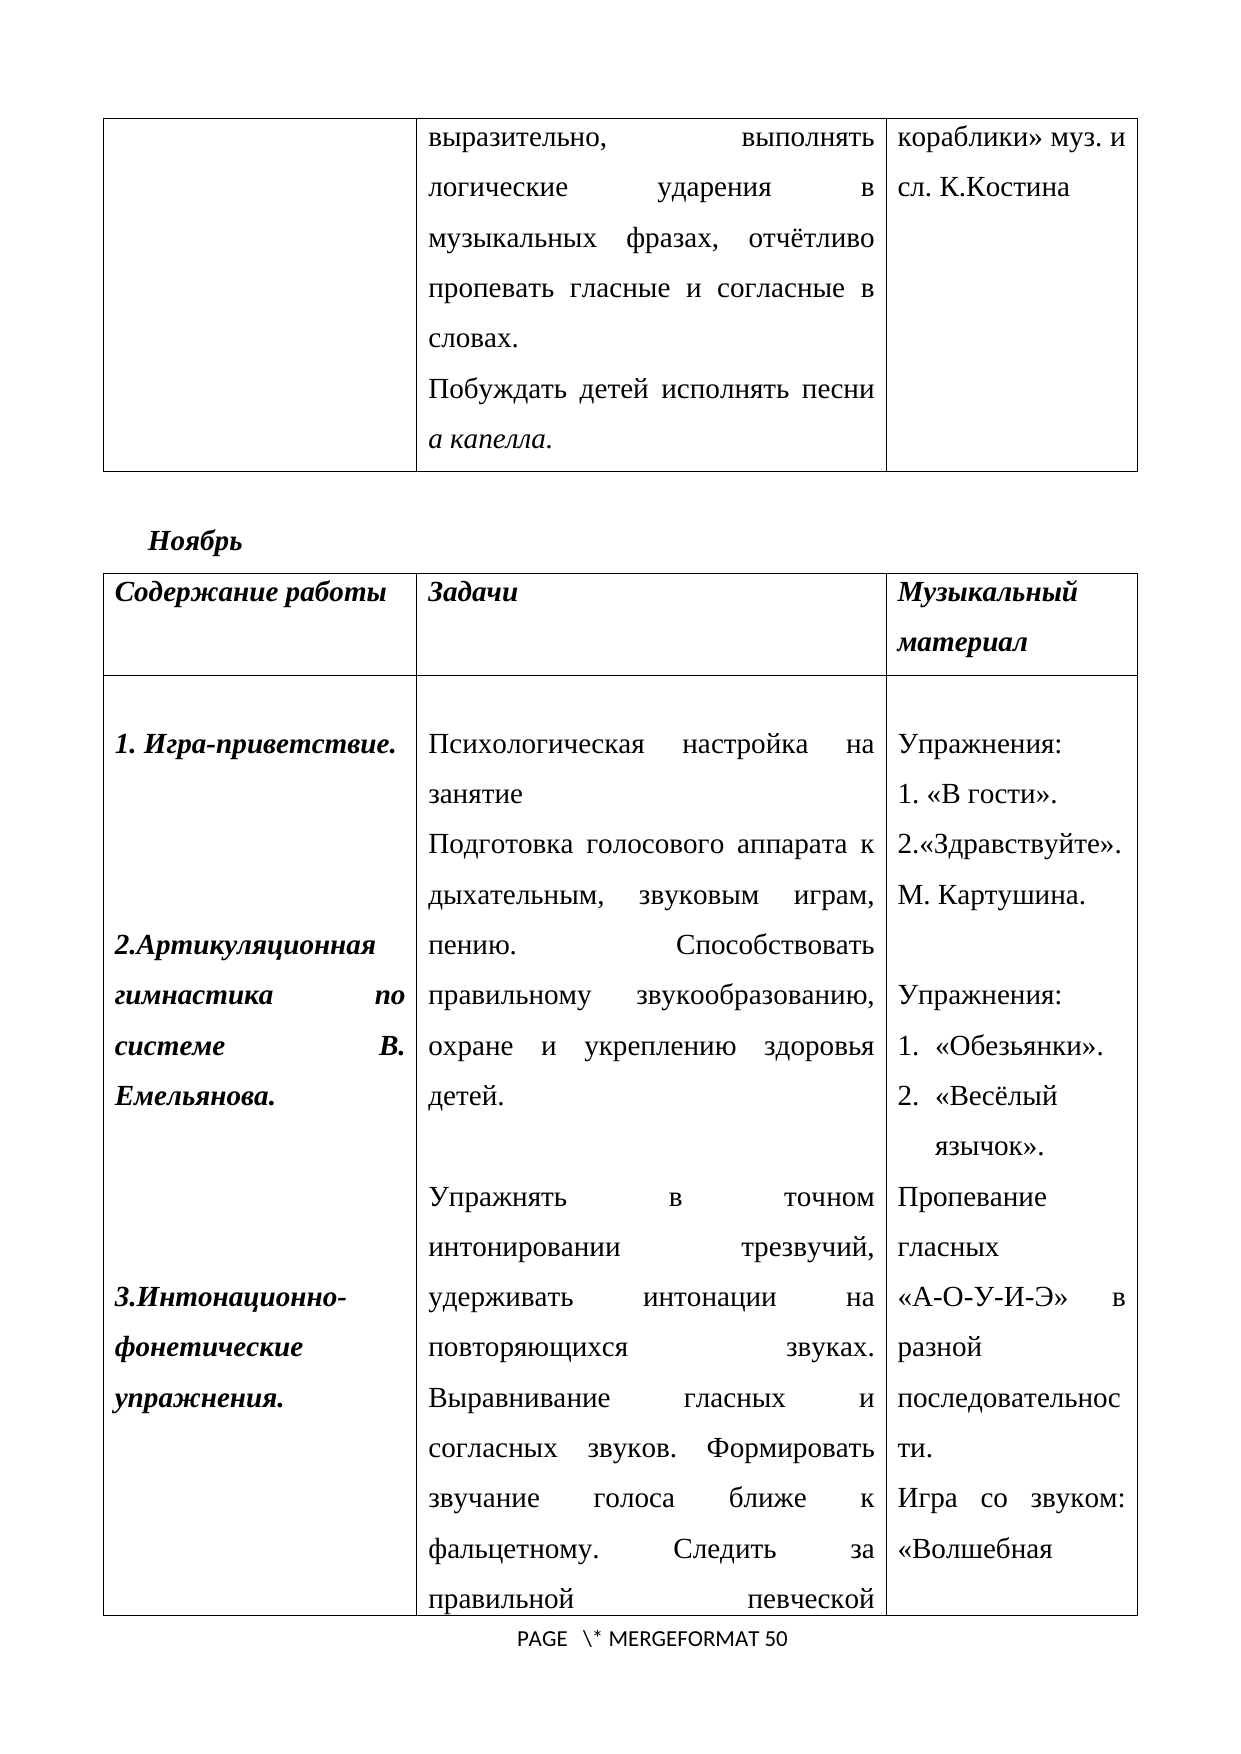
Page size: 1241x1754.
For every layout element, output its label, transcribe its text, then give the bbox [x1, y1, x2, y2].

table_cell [104, 676, 416, 1615]
text Ноябрь [148, 523, 1152, 556]
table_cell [104, 119, 416, 471]
table_header Задачи [417, 574, 886, 674]
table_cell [417, 119, 886, 471]
table_header Содержание работы [104, 574, 416, 674]
table_header Музыкальный материал [887, 574, 1137, 674]
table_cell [417, 676, 886, 1615]
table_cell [887, 676, 1137, 1615]
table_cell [887, 119, 1137, 471]
